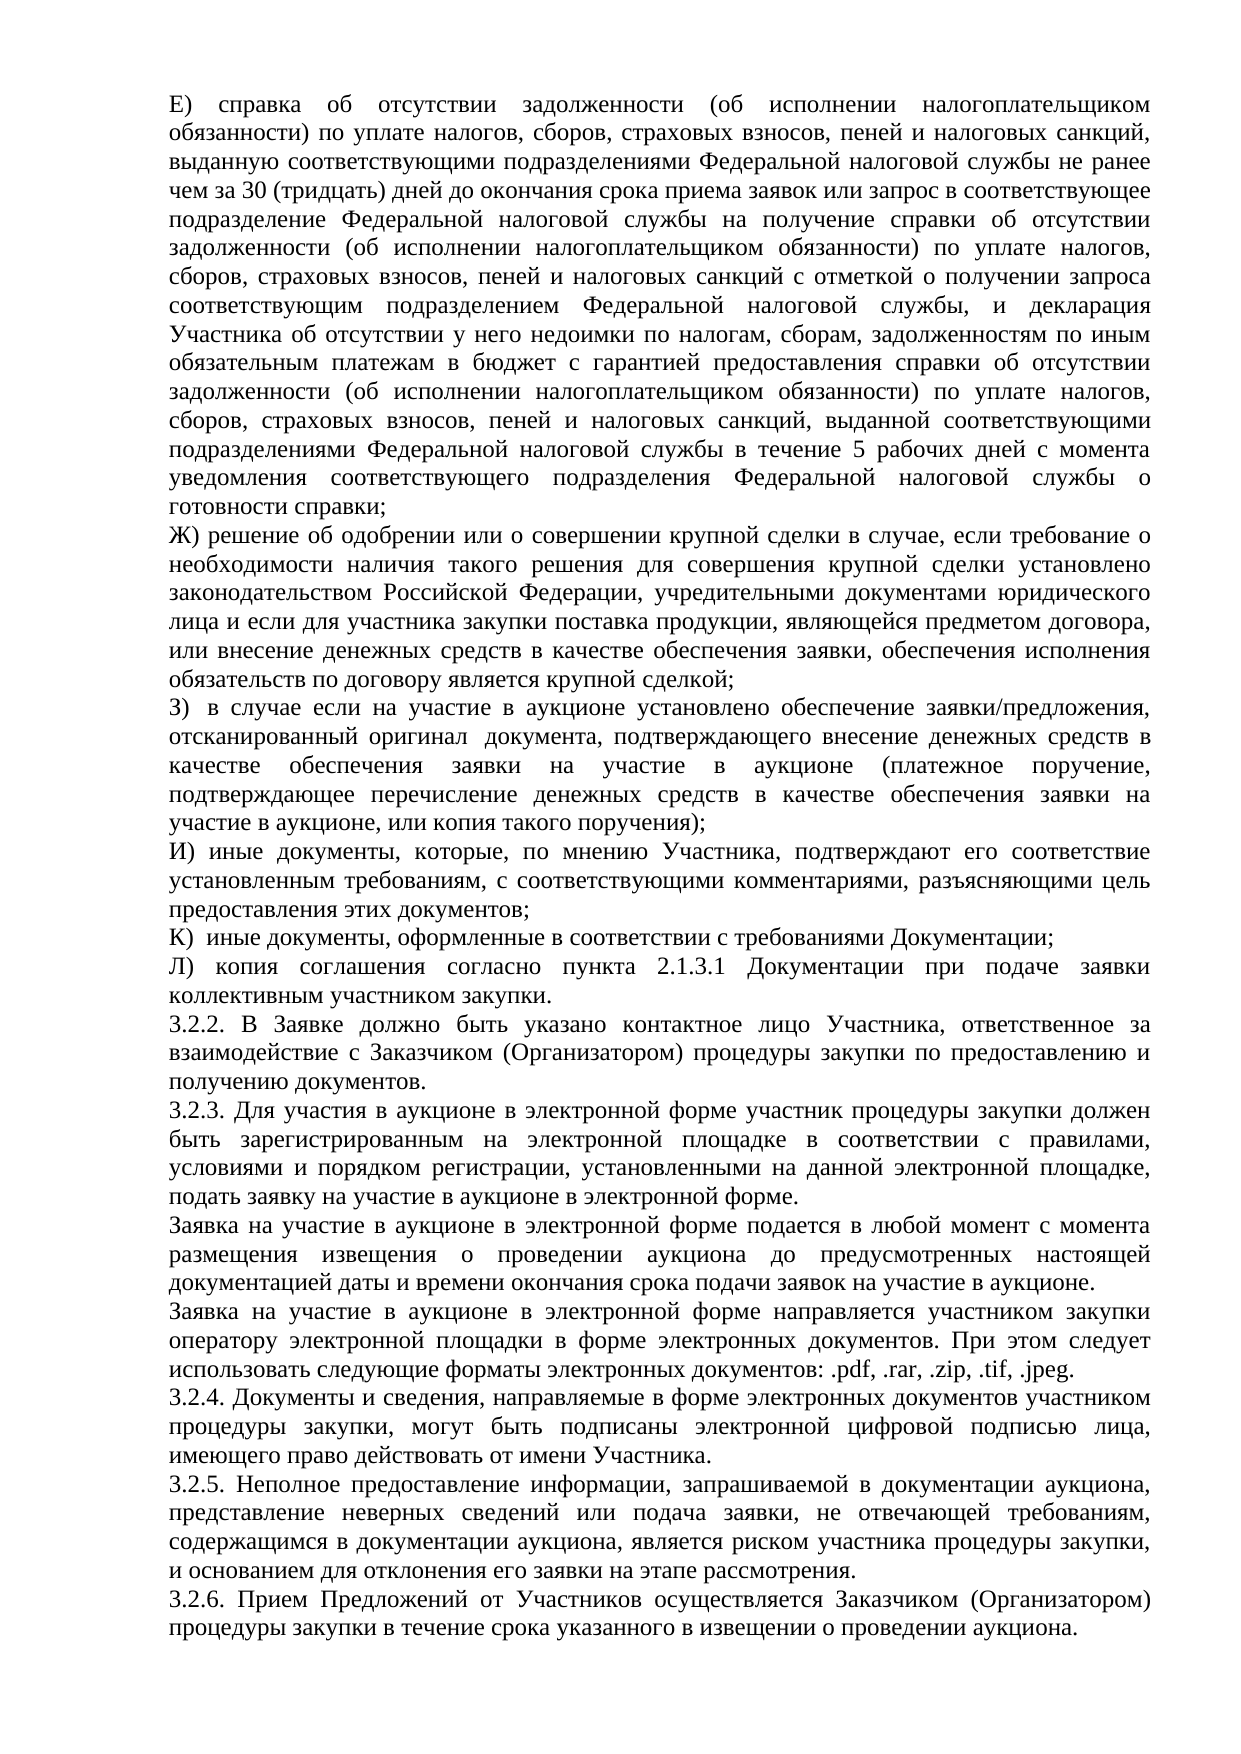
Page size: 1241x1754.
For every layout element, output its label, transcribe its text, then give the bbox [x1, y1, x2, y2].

list Заявка на участие в аукционе в электронной форме подается в любой момент с момента размещения извещения о проведении аукциона до предусмотренных настоящей документацией даты и времени окончания срока подачи заявок на участие в аукционе. [169, 1210, 1152, 1296]
list Е) справка об отсутствии задолженности (об исполнении налогоплательщиком обязанности) по уплате налогов, сборов, страховых взносов, пеней и налоговых санкций, выданную соответствующими подразделениями Федеральной налоговой службы не ранее чем за 30 (тридцать) дней до окончания срока приема заявок или запрос в соответствующее подразделение Федеральной налоговой службы на получение справки об отсутствии задолженности (об исполнении налогоплательщиком обязанности) по уплате налогов, сборов, страховых взносов, пеней и налоговых санкций с отметкой о получении запроса соответствующим подразделением Федеральной налоговой службы, и декларация Участника об отсутствии у него недоимки по налогам, сборам, задолженностям по иным обязательным платежам в бюджет с гарантией предоставления справки об отсутствии задолженности (об исполнении налогоплательщиком обязанности) по уплате налогов, сборов, страховых взносов, пеней и налоговых санкций, выданной соответствующими подразделениями Федеральной налоговой службы в течение 5 рабочих дней с момента уведомления соответствующего подразделения Федеральной налоговой службы о готовности справки; [169, 89, 1152, 520]
list К) иные документы, оформленные в соответствии с требованиями Документации; [169, 922, 1152, 951]
list 3.2.2. В Заявке должно быть указано контактное лицо Участника, ответственное за взаимодействие с Заказчиком (Организатором) процедуры закупки по предоставлению и получению документов. [169, 1009, 1152, 1095]
list З) в случае если на участие в аукционе установлено обеспечение заявки/предложения, отсканированный оригинал документа, подтверждающего внесение денежных средств в качестве обеспечения заявки на участие в аукционе (платежное поручение, подтверждающее перечисление денежных средств в качестве обеспечения заявки на участие в аукционе, или копия такого поручения); [169, 692, 1152, 836]
list Ж) решение об одобрении или о совершении крупной сделки в случае, если требование о необходимости наличия такого решения для совершения крупной сделки установлено законодательством Российской Федерации, учредительными документами юридического лица и если для участника закупки поставка продукции, являющейся предметом договора, или внесение денежных средств в качестве обеспечения заявки, обеспечения исполнения обязательств по договору является крупной сделкой; [169, 520, 1152, 692]
list 3.2.3. Для участия в аукционе в электронной форме участник процедуры закупки должен быть зарегистрированным на электронной площадке в соответствии с правилами, условиями и порядком регистрации, установленными на данной электронной площадке, подать заявку на участие в аукционе в электронной форме. [169, 1095, 1152, 1210]
list 3.2.4. Документы и сведения, направляемые в форме электронных документов участником процедуры закупки, могут быть подписаны электронной цифровой подписью лица, имеющего право действовать от имени Участника. [169, 1382, 1152, 1469]
list Заявка на участие в аукционе в электронной форме направляется участником закупки оператору электронной площадки в форме электронных документов. При этом следует использовать следующие форматы электронных документов: .pdf, .rar, .zip, .tif, .jpeg. [169, 1296, 1152, 1382]
list 3.2.6. Прием Предложений от Участников осуществляется Заказчиком (Организатором) процедуры закупки в течение срока указанного в извещении о проведении аукциона. [169, 1584, 1152, 1641]
list И) иные документы, которые, по мнению Участника, подтверждают его соответствие установленным требованиям, с соответствующими комментариями, разъясняющими цель предоставления этих документов; [169, 836, 1152, 922]
list 3.2.5. Неполное предоставление информации, запрашиваемой в документации аукциона, представление неверных сведений или подача заявки, не отвечающей требованиям, содержащимся в документации аукциона, является риском участника процедуры закупки, и основанием для отклонения его заявки на этапе рассмотрения. [169, 1469, 1152, 1584]
list Л) копия соглашения согласно пункта 2.1.3.1 Документации при подаче заявки коллективным участником закупки. [169, 951, 1152, 1009]
